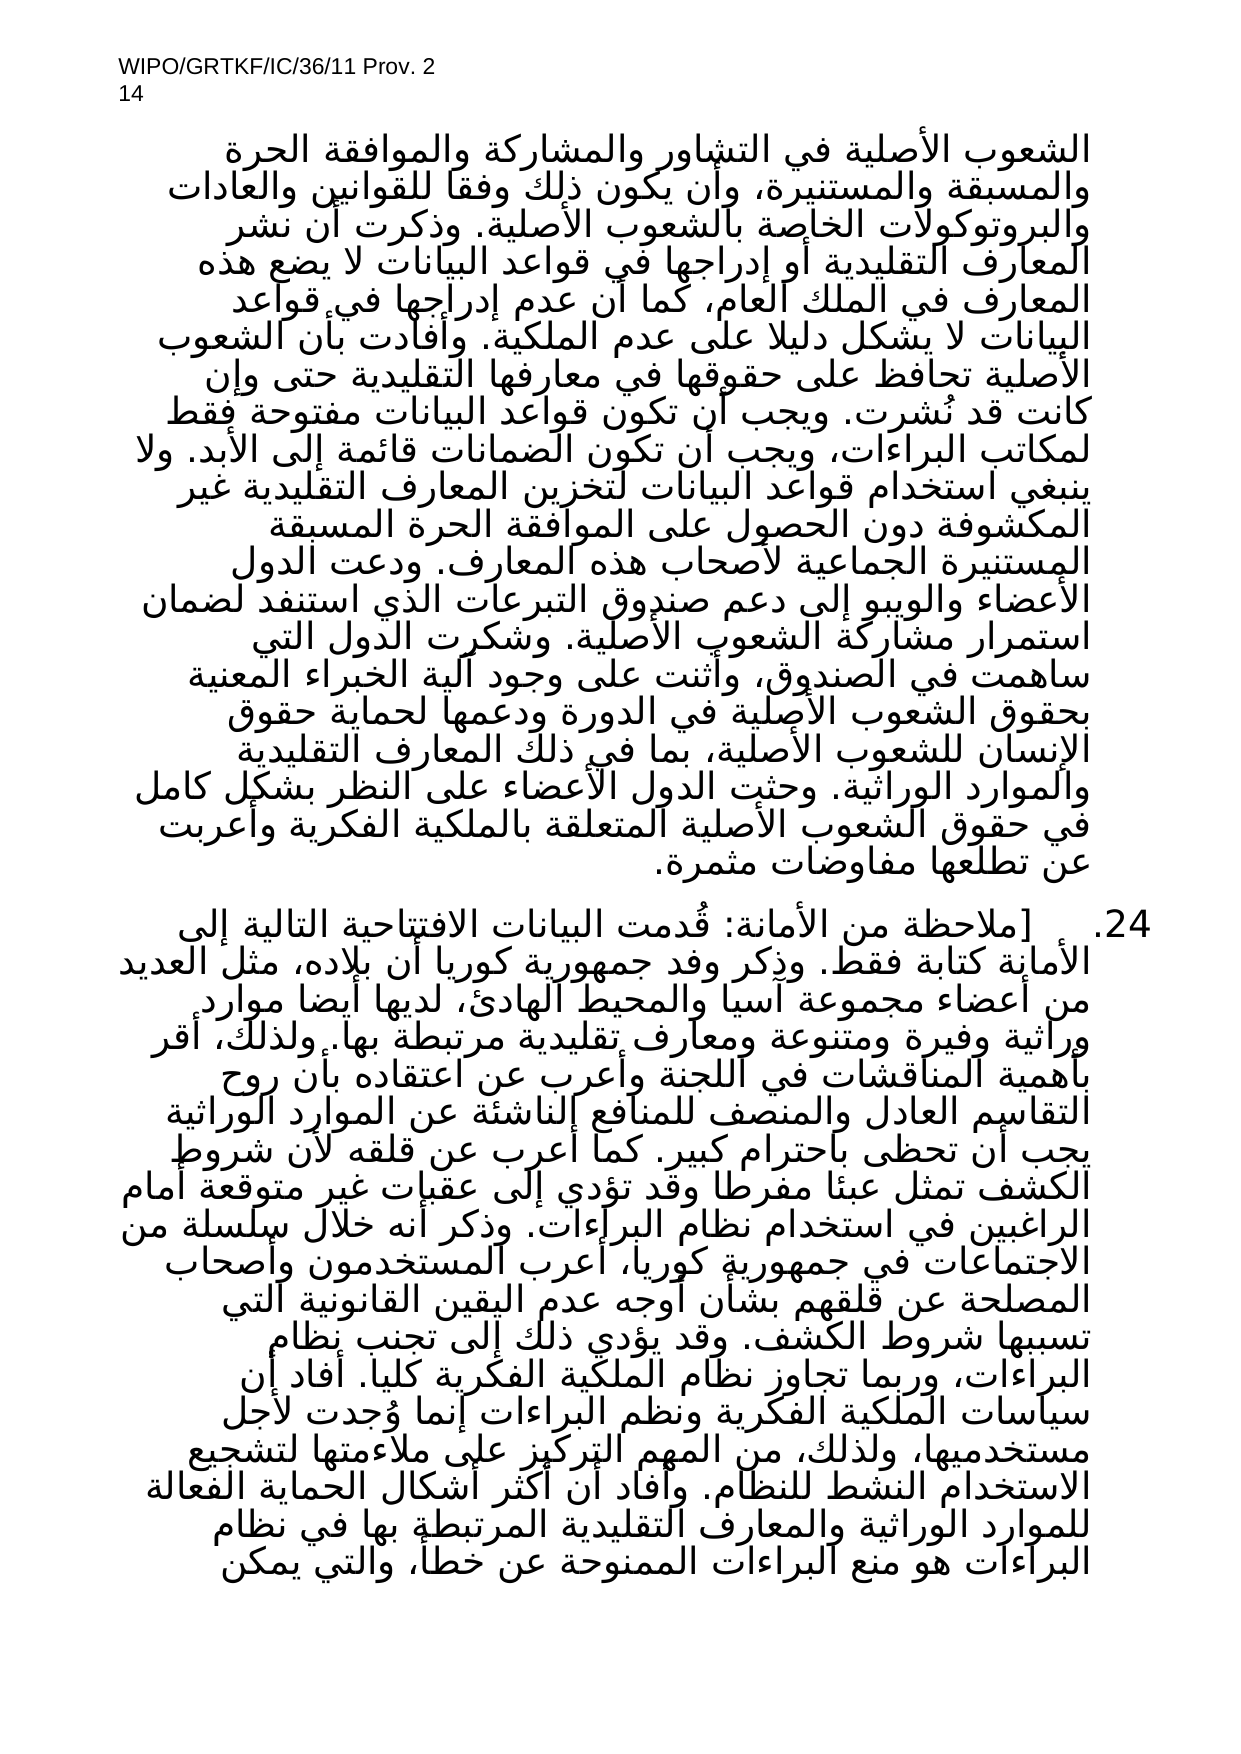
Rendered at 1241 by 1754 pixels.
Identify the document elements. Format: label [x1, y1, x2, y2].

text [118, 132, 1092, 882]
text [118, 907, 1092, 1582]
